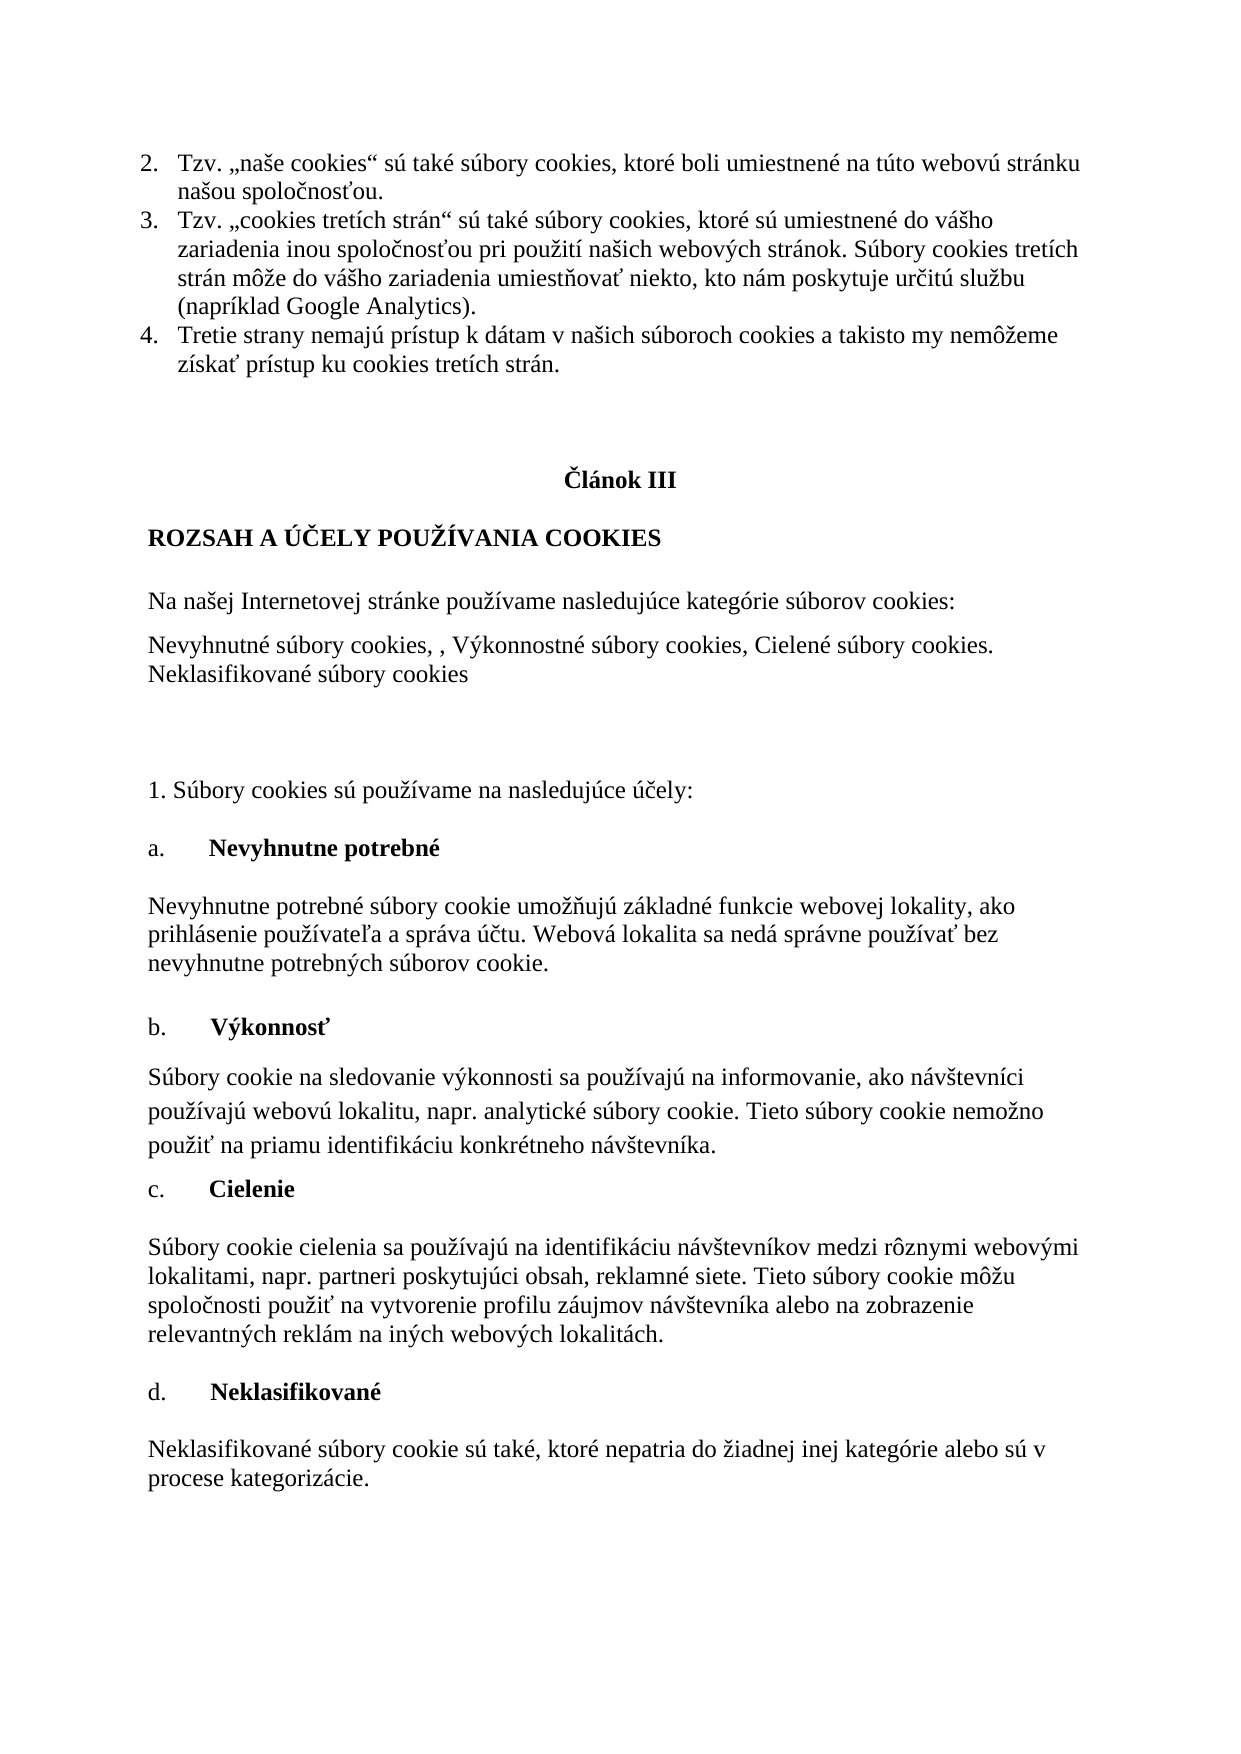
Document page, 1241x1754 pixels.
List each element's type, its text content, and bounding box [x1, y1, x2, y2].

text Súbory cookie cielenia sa používajú na identifikáciu návštevníkov medzi rôznymi webovými lokalitami, napr. partneri poskytujúci obsah, reklamné siete. Tieto súbory cookie môžu spoločnosti použiť na vytvorenie profilu záujmov návštevníka alebo na zobrazenie relevantných reklám na iných webových lokalitách. [148, 1232, 1093, 1347]
text Súbory cookie na sledovanie výkonnosti sa používajú na informovanie, ako návštevníci používajú webovú lokalitu, napr. analytické súbory cookie. Tieto súbory cookie nemožno použiť na priamu identifikáciu konkrétneho návštevníka. [148, 1056, 1093, 1159]
text a. Nevyhnutne potrebné [148, 833, 1093, 862]
text Na našej Internetovej stránke používame nasledujúce kategórie súborov cookies: [148, 581, 1093, 615]
text Neklasifikované súbory cookie sú také, ktoré nepatria do žiadnej inej kategórie alebo sú v procese kategorizácie. [148, 1434, 1093, 1492]
text b. Výkonnosť [148, 1006, 1093, 1041]
text Nevyhnutné súbory cookies, , Výkonnostné súbory cookies, Cielené súbory cookies. Neklasifikované súbory cookies [148, 630, 1093, 688]
text c. Cielenie [148, 1174, 1093, 1203]
list Tzv. „cookies tretích strán“ sú také súbory cookies, ktoré sú umiestnené do vášho zariadenia inou spoločnosťou pri použití našich webových stránok. Súbory cookies tretích strán môže do vášho zariadenia umiestňovať niekto, kto nám poskytuje určitú službu (napríklad Google Analytics). [140, 205, 1093, 320]
text ROZSAH A ÚČELY POUŽÍVANIA COOKIES [148, 523, 1093, 551]
text Nevyhnutne potrebné súbory cookie umožňujú základné funkcie webovej lokality, ako prihlásenie používateľa a správa účtu. Webová lokalita sa nedá správne používať bez nevyhnutne potrebných súborov cookie. [148, 891, 1093, 977]
text Článok III [148, 465, 1093, 493]
text d. Neklasifikované [148, 1377, 1093, 1405]
list Tretie strany nemajú prístup k dátam v našich súboroch cookies a takisto my nemôžeme získať prístup ku cookies tretích strán. [140, 320, 1093, 378]
list Tzv. „naše cookies“ sú také súbory cookies, ktoré boli umiestnené na túto webovú stránku našou spoločnosťou. [140, 148, 1093, 205]
text 1. Súbory cookies sú používame na nasledujúce účely: [148, 775, 1093, 804]
